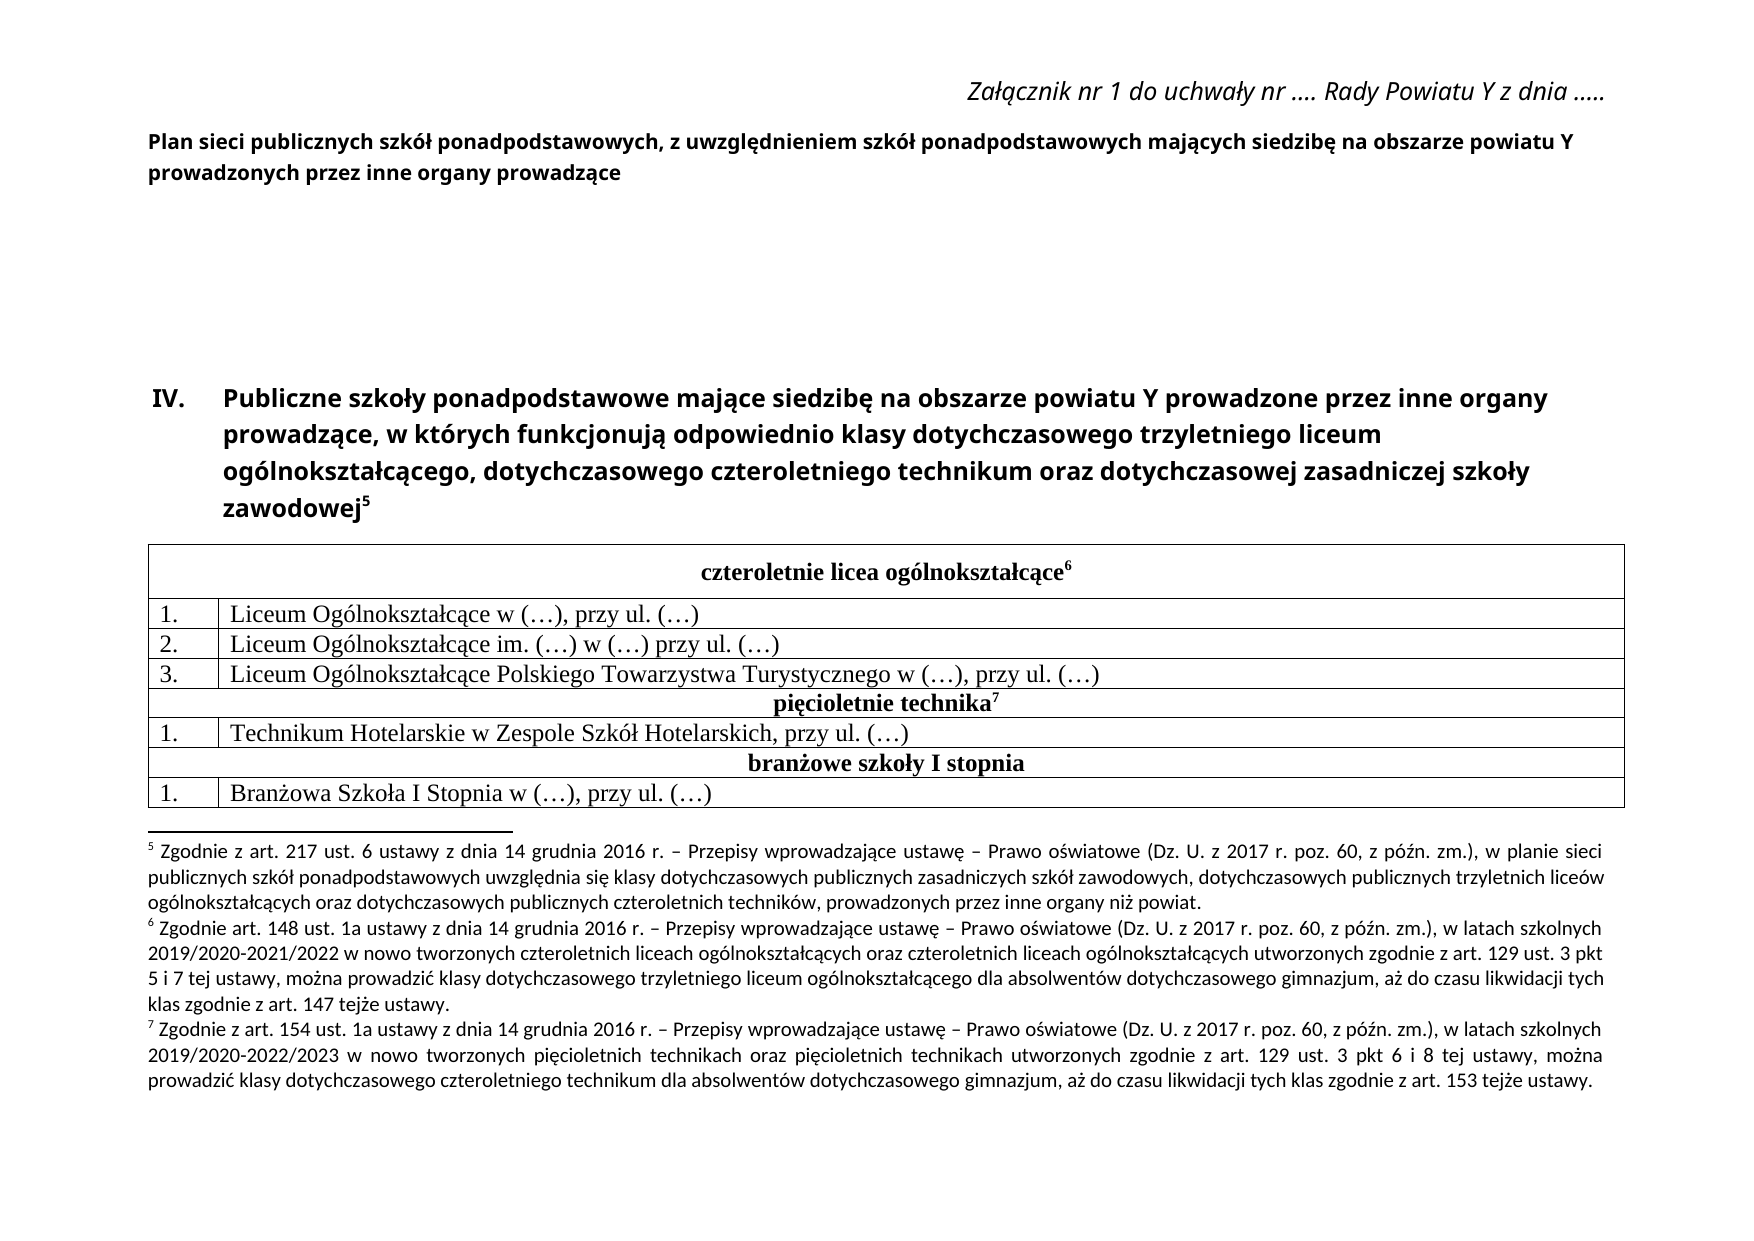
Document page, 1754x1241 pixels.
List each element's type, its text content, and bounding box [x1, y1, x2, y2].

table_cell Branżowa Szkoła I Stopnia w (…), przy ul. (…) [219, 778, 1624, 807]
table_cell 1. [149, 718, 218, 747]
table_cell 1. [149, 778, 218, 807]
table_cell Liceum Ogólnokształcące Polskiego Towarzystwa Turystycznego w (…), przy ul. (…) [219, 659, 1624, 687]
table_cell 2. [149, 629, 218, 658]
table_cell pięcioletnie technika [149, 689, 1624, 717]
table_cell branżowe szkoły I stopnia [149, 748, 1624, 777]
table_header czteroletnie licea ogólnokształcące [149, 545, 1624, 598]
list Publiczne szkoły ponadpodstawowe mające siedzibę na obszarze powiatu Y prowadzone przez inne organy prowadzące, w których funkcjonują odpowiednio klasy dotychczasowego trzyletniego liceum ogólnokształcącego, dotychczasowego czteroletniego technikum oraz dotychczasowej zasadniczej szkoły zawodowej [185, 380, 1606, 524]
table_cell Liceum Ogólnokształcące im. (…) w (…) przy ul. (…) [219, 629, 1624, 658]
table_cell Technikum Hotelarskie w Zespole Szkół Hotelarskich, przy ul. (…) [219, 718, 1624, 747]
table_cell 1. [149, 599, 218, 628]
table_cell Liceum Ogólnokształcące w (…), przy ul. (…) [219, 599, 1624, 628]
table_cell 3. [149, 659, 218, 687]
